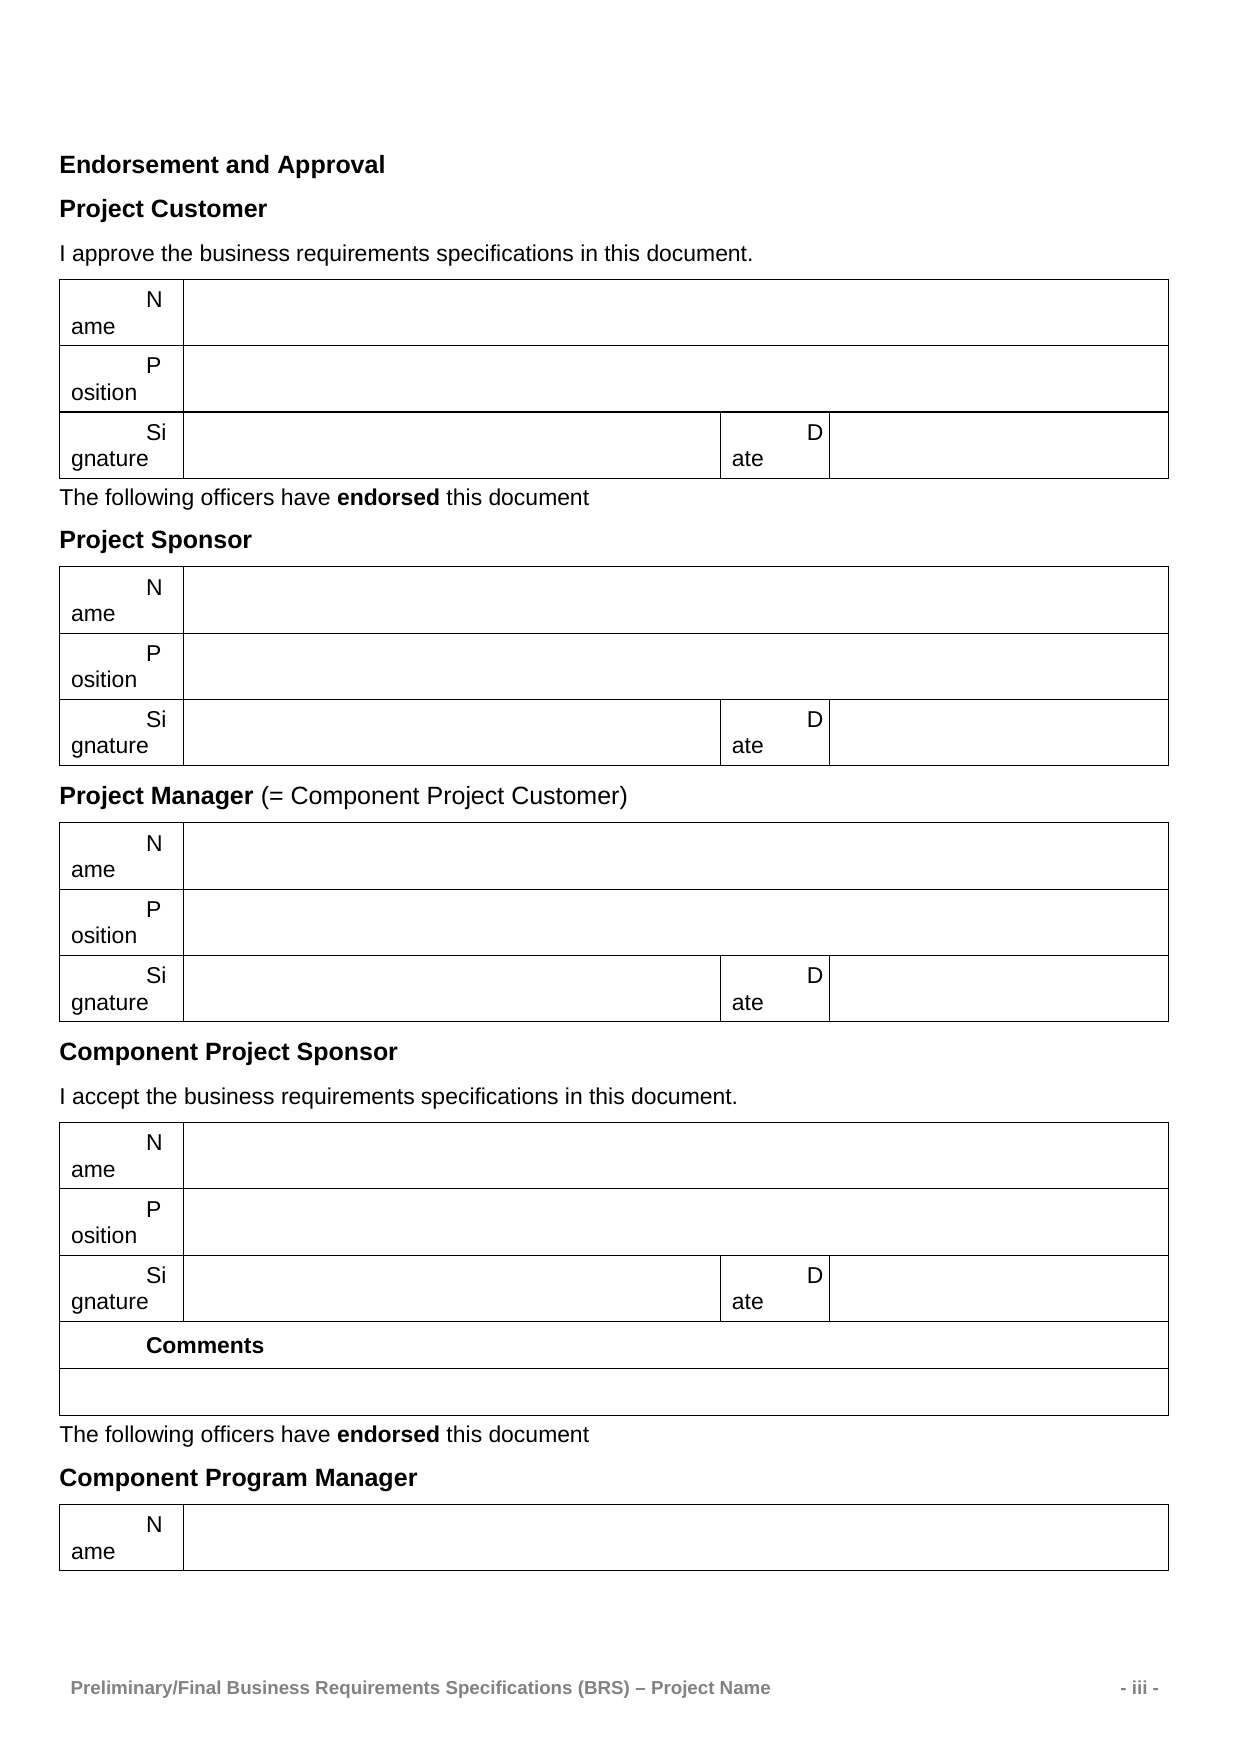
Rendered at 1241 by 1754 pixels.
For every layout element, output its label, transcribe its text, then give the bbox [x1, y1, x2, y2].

table_cell [184, 1256, 720, 1321]
table_cell [830, 700, 1168, 765]
text The following officers have endorsed this document [59, 479, 1181, 510]
table_cell Position [60, 890, 183, 955]
text I accept the business requirements specifications in this document. [59, 1078, 1181, 1109]
subtitle Component Program Manager [59, 1460, 1181, 1491]
table_header Name [60, 1123, 183, 1188]
table_cell [184, 346, 1168, 411]
text The following officers have endorsed this document [59, 1416, 1181, 1448]
subtitle Project Manager (= Component Project Customer) [59, 778, 1181, 810]
table_cell Date [721, 413, 829, 478]
table_cell Position [60, 1189, 183, 1254]
table_header [184, 567, 1168, 632]
table_cell Signature [60, 1256, 183, 1321]
table_cell [184, 634, 1168, 699]
table_cell Comments [60, 1322, 1168, 1368]
table_cell [184, 413, 720, 478]
table_cell Signature [60, 700, 183, 765]
table_cell Date [721, 700, 829, 765]
table_cell [184, 700, 720, 765]
table_header [184, 1505, 1168, 1570]
table_cell [830, 956, 1168, 1021]
table_cell [830, 413, 1168, 478]
table_header Name [60, 823, 183, 888]
table_header [184, 280, 1168, 345]
table_cell Date [721, 956, 829, 1021]
subtitle Endorsement and Approval [59, 148, 1181, 179]
table_cell Position [60, 346, 183, 411]
table_header Name [60, 280, 183, 345]
table_cell [184, 956, 720, 1021]
table_header Name [60, 1505, 183, 1570]
table_cell Position [60, 634, 183, 699]
table_cell [184, 1189, 1168, 1254]
table_cell Date [721, 1256, 829, 1321]
table_cell Signature [60, 956, 183, 1021]
table_header [184, 823, 1168, 888]
subtitle Component Project Sponsor [59, 1034, 1181, 1066]
table_header Name [60, 567, 183, 632]
subtitle Project Customer [59, 191, 1181, 223]
subtitle Project Sponsor [59, 522, 1181, 554]
table_cell [60, 1369, 1168, 1415]
table_cell [830, 1256, 1168, 1321]
text I approve the business requirements specifications in this document. [59, 235, 1181, 266]
table_header [184, 1123, 1168, 1188]
table_cell Signature [60, 413, 183, 478]
table_cell [184, 890, 1168, 955]
